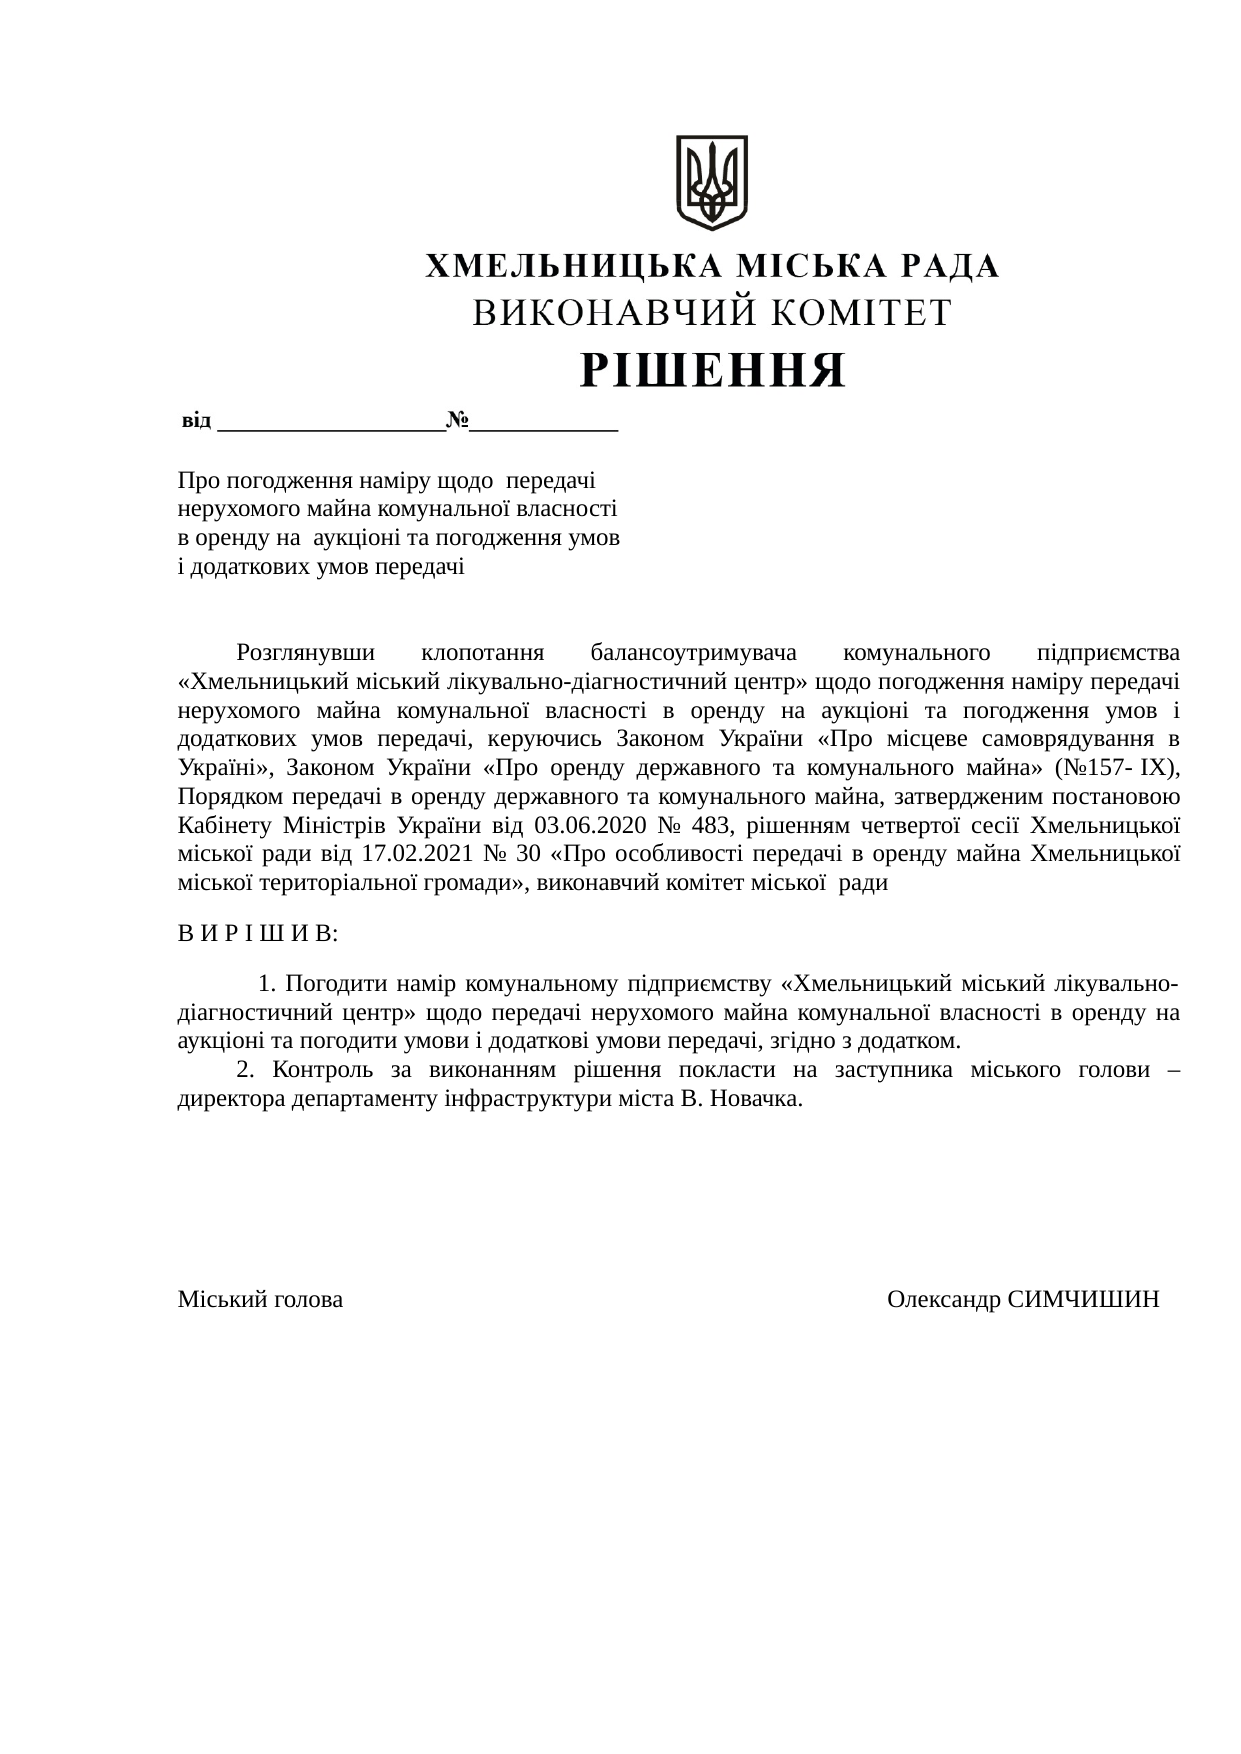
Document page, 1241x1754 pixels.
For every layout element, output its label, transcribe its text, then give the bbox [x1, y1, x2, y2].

text 1. Погодити намір комунальному підприємству «Хмельницький міський лікувально-діагностичний центр» щодо передачі нерухомого майна комунальної власності в оренду на аукціоні та погодити умови і додаткові умови передачі, згідно з додатком. [177, 968, 1181, 1054]
text 2. Контроль за виконанням рішення покласти на заступника міського голови – директора департаменту інфраструктури міста В. Новачка. [177, 1054, 1181, 1112]
picture [177, 132, 1003, 436]
text Про погодження наміру щодо передачі [177, 465, 1181, 493]
text В И Р І Ш И В: [177, 918, 1181, 946]
text нерухомого майна комунальної власності [177, 493, 1181, 522]
text Міський голова Олександр СИМЧИШИН [177, 1284, 1181, 1313]
text в оренду на аукціоні та погодження умов і додаткових умов передачі [177, 522, 1181, 580]
text Розглянувши клопотання балансоутримувача комунального підприємства «Хмельницький міський лікувально-діагностичний центр» щодо погодження наміру передачі нерухомого майна комунальної власності в оренду на аукціоні та погодження умов і додаткових умов передачі, керуючись Законом України «Про місцеве самоврядування в Україні», Законом України «Про оренду державного та комунального майна» (№157- ІХ), Порядком передачі в оренду державного та комунального майна, затвердженим постановою Кабінету Міністрів України від 03.06.2020 № 483, рішенням четвертої сесії Хмельницької міської ради від 17.02.2021 № 30 «Про особливості передачі в оренду майна Хмельницької міської територіальної громади», виконавчий комітет міської ради [177, 637, 1181, 896]
